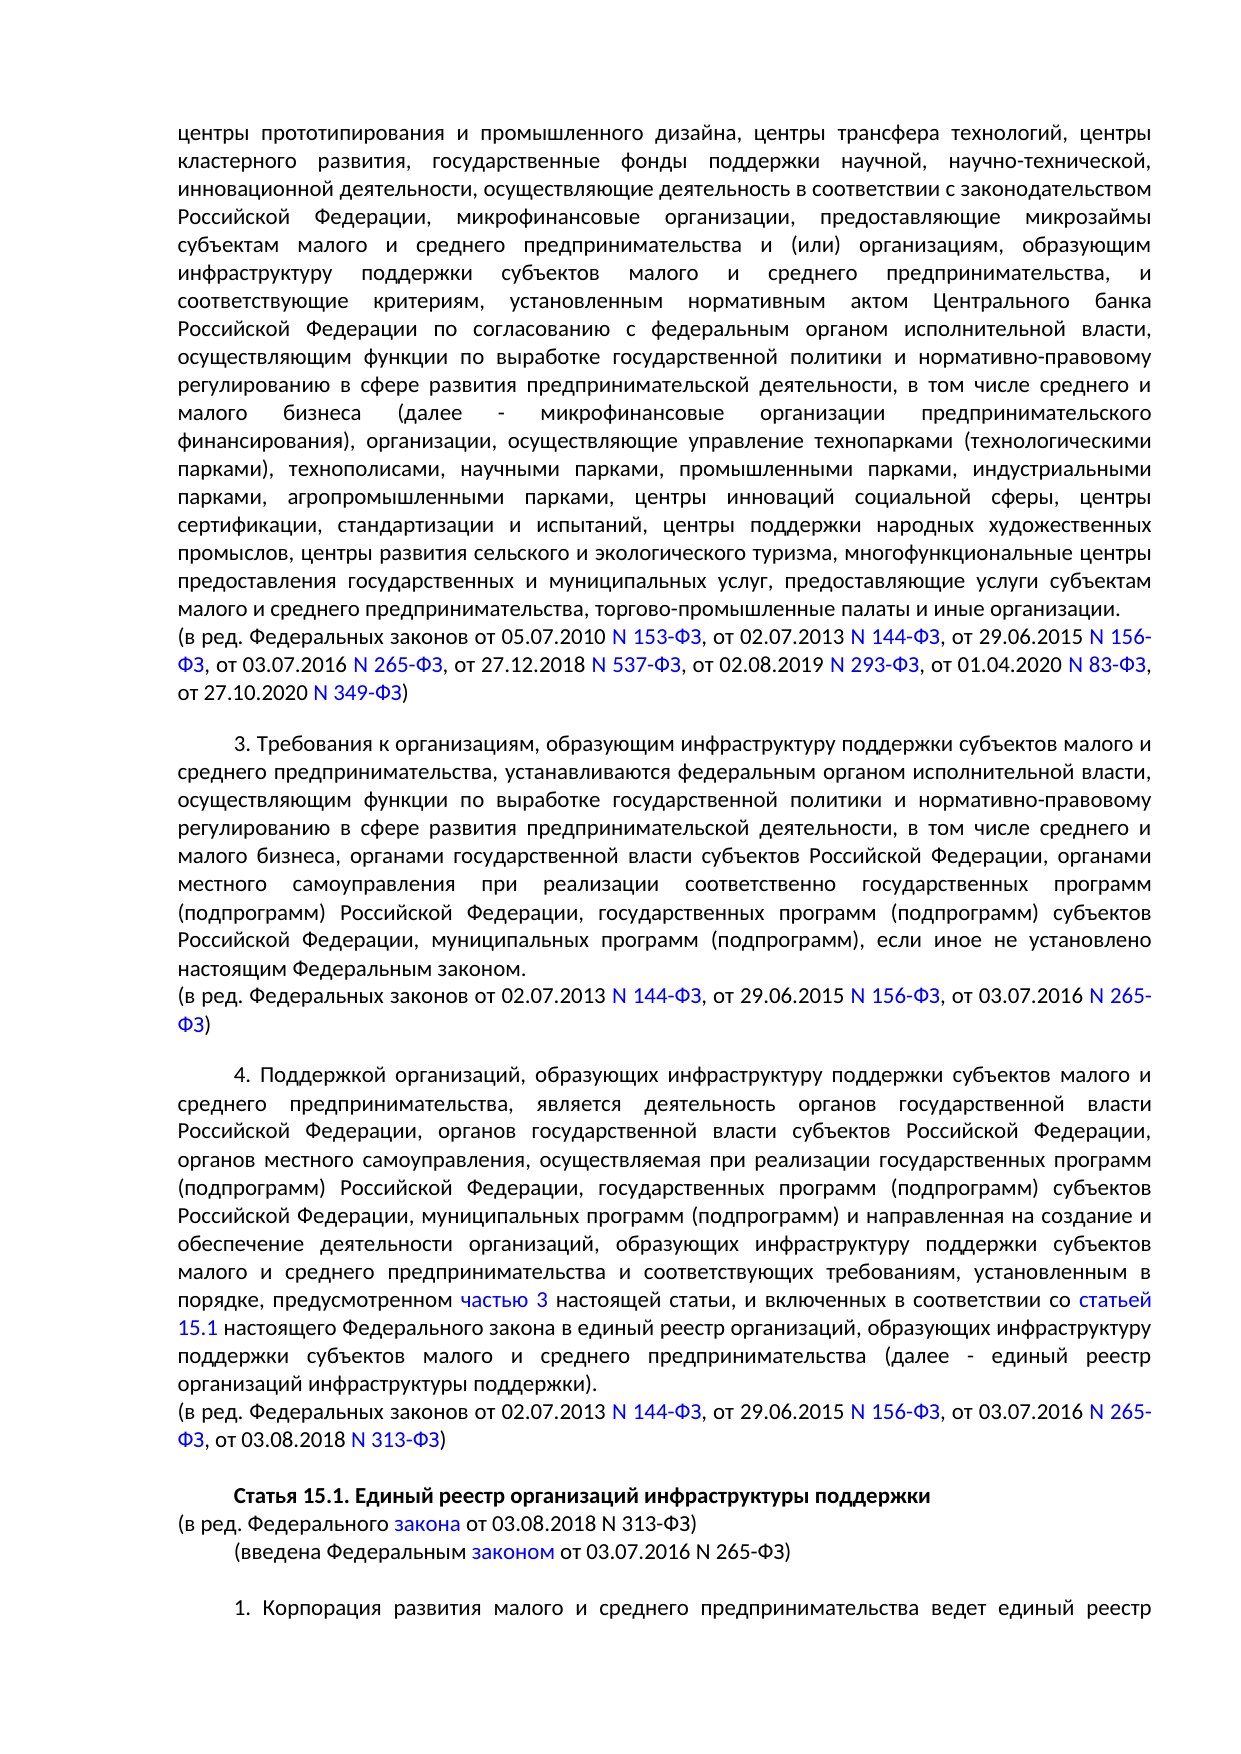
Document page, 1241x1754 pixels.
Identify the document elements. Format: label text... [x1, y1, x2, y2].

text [177, 118, 1152, 622]
text (в ред. Федеральных законов от 02.07.2013 N 144-ФЗ, от 29.06.2015 N 156-ФЗ, от 03.07.2016 N 265-ФЗ, от 03.08.2018 N 313-ФЗ) [177, 1397, 1152, 1453]
text (в ред. Федерального закона от 03.08.2018 N 313-ФЗ) [177, 1509, 1152, 1537]
text (в ред. Федеральных законов от 05.07.2010 N 153-ФЗ, от 02.07.2013 N 144-ФЗ, от 29.06.2015 N 156-ФЗ, от 03.07.2016 N 265-ФЗ, от 27.12.2018 N 537-ФЗ, от 02.08.2019 N 293-ФЗ, от 01.04.2020 N 83-ФЗ, от 27.10.2020 N 349-ФЗ) [177, 622, 1152, 707]
title Статья 15.1. Единый реестр организаций инфраструктуры поддержки [177, 1481, 1152, 1509]
text 3. Требования к организациям, образующим инфраструктуру поддержки субъектов малого и среднего предпринимательства, устанавливаются федеральным органом исполнительной власти, осуществляющим функции по выработке государственной политики и нормативно-правовому регулированию в сфере развития предпринимательской деятельности, в том числе среднего и малого бизнеса, органами государственной власти субъектов Российской Федерации, органами местного самоуправления при реализации соответственно государственных программ (подпрограмм) Российской Федерации, государственных программ (подпрограмм) субъектов Российской Федерации, муниципальных программ (подпрограмм), если иное не установлено настоящим Федеральным законом. [177, 729, 1152, 982]
text (в ред. Федеральных законов от 02.07.2013 N 144-ФЗ, от 29.06.2015 N 156-ФЗ, от 03.07.2016 N 265-ФЗ) [177, 982, 1152, 1038]
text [177, 1593, 1152, 1621]
text 4. Поддержкой организаций, образующих инфраструктуру поддержки субъектов малого и среднего предпринимательства, является деятельность органов государственной власти Российской Федерации, органов государственной власти субъектов Российской Федерации, органов местного самоуправления, осуществляемая при реализации государственных программ (подпрограмм) Российской Федерации, государственных программ (подпрограмм) субъектов Российской Федерации, муниципальных программ (подпрограмм) и направленная на создание и обеспечение деятельности организаций, образующих инфраструктуру поддержки субъектов малого и среднего предпринимательства и соответствующих требованиям, установленным в порядке, предусмотренном частью 3 настоящей статьи, и включенных в соответствии со статьей 15.1 настоящего Федерального закона в единый реестр организаций, образующих инфраструктуру поддержки субъектов малого и среднего предпринимательства (далее - единый реестр организаций инфраструктуры поддержки). [177, 1061, 1152, 1397]
text (введена Федеральным законом от 03.07.2016 N 265-ФЗ) [177, 1537, 1152, 1565]
